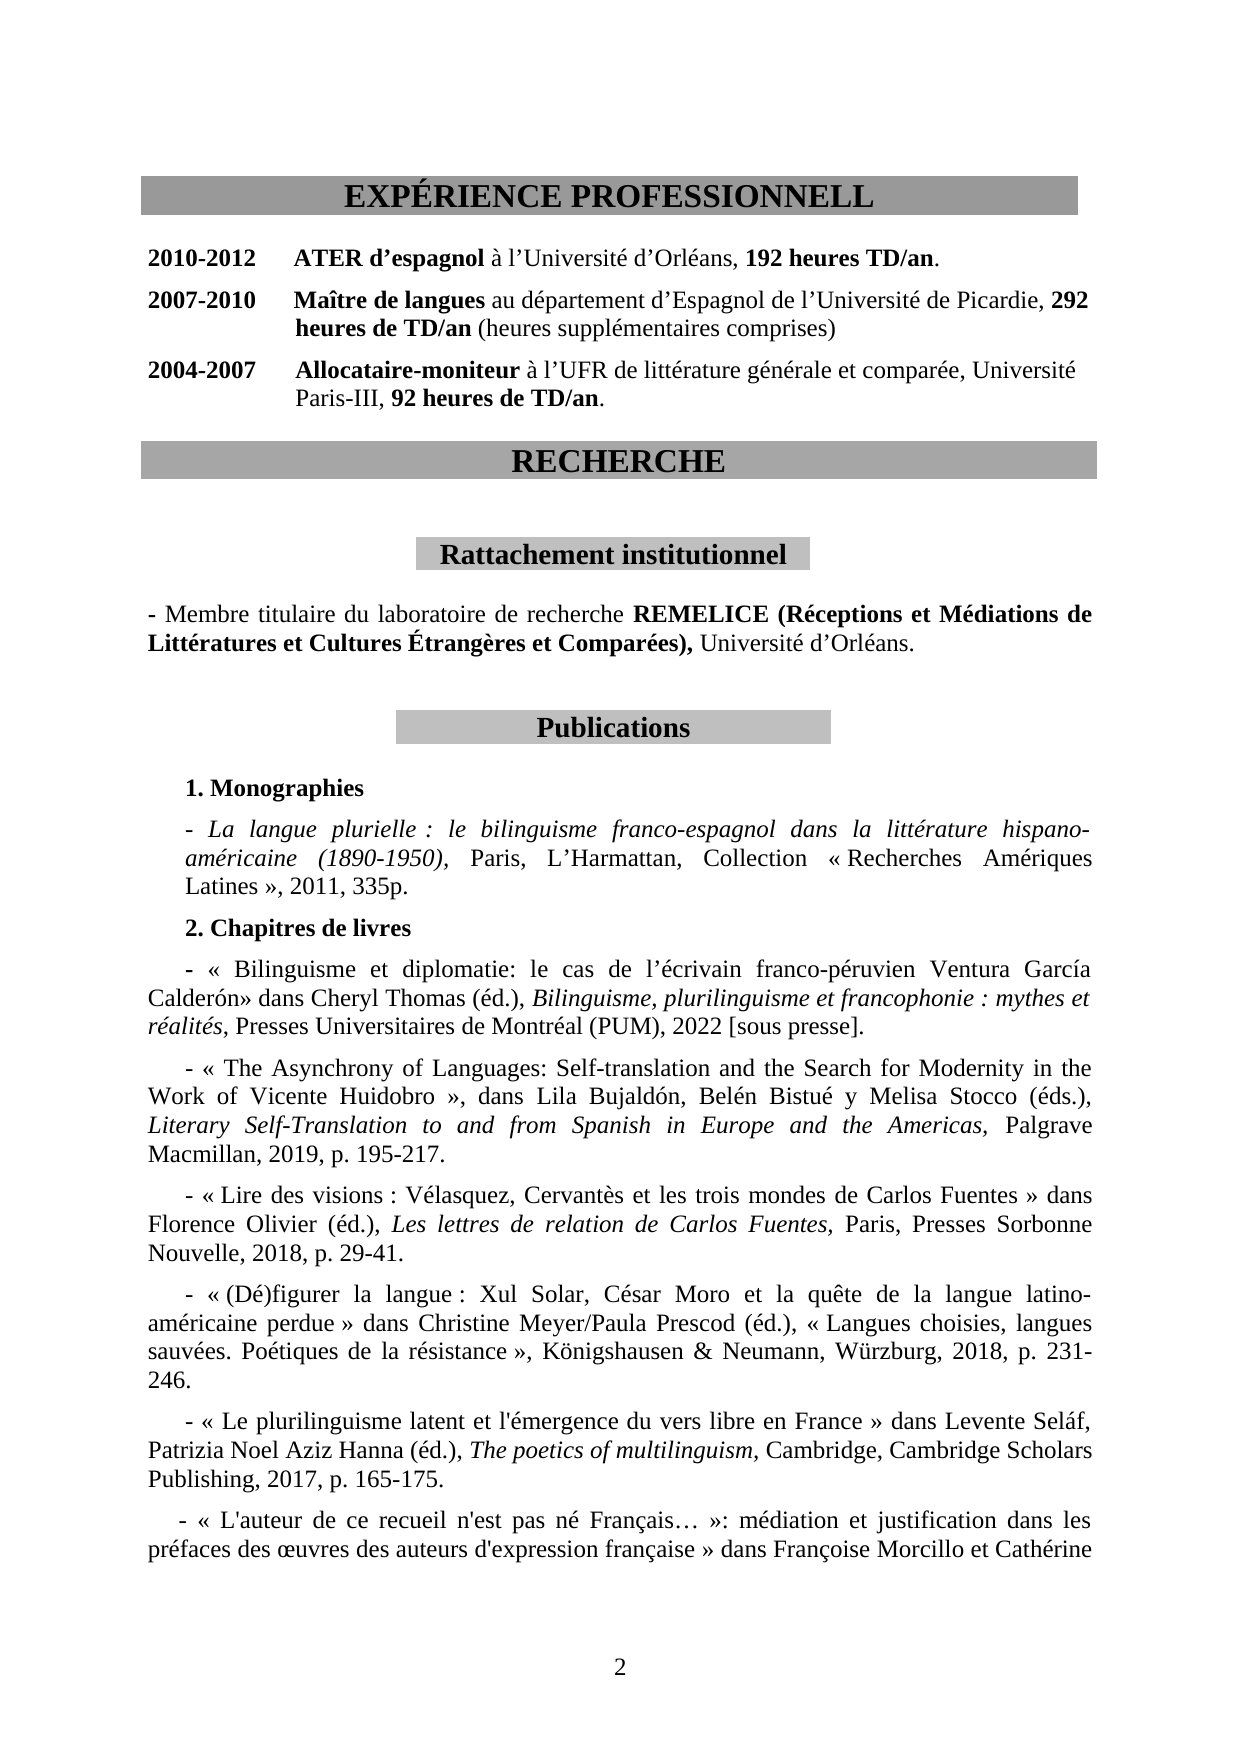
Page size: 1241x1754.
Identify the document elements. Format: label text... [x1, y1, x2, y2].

text - « (Dé)figurer la langue : Xul Solar, César Moro et la quête de la langue latino-américaine perdue » dans Christine Meyer/Paula Prescod (éd.), « Langues choisies, langues sauvées. Poétiques de la résistance », Königshausen & Neumann, Würzburg, 2018, p. 231-246. [148, 1279, 1093, 1394]
text - « Bilinguisme et diplomatie: le cas de l’écrivain franco-péruvien Ventura García Calderón» dans Cheryl Thomas (éd.), Bilinguisme, plurilinguisme et francophonie : mythes et réalités, Presses Universitaires de Montréal (PUM), 2022 [sous presse]. [148, 954, 1093, 1040]
text - La langue plurielle : le bilinguisme franco-espagnol dans la littérature hispano-américaine (1890-1950), Paris, L’Harmattan, Collection « Recherches Amériques Latines », 2011, 335p. [185, 814, 1093, 900]
text Paris-III, 92 heures de TD/an. [221, 383, 1093, 412]
table_header Rattachement institutionnel [416, 537, 810, 570]
text heures de TD/an (heures supplémentaires comprises) [148, 313, 1093, 342]
text - « Lire des visions : Vélasquez, Cervantès et les trois mondes de Carlos Fuentes » dans Florence Olivier (éd.), Les lettres de relation de Carlos Fuentes, Paris, Presses Sorbonne Nouvelle, 2018, p. 29-41. [148, 1180, 1093, 1266]
list Allocataire-moniteur à l’UFR de littérature générale et comparée, Université [148, 355, 1093, 383]
text 1. Monographies [148, 773, 1093, 801]
text - « The Asynchrony of Languages: Self-translation and the Search for Modernity in the Work of Vicente Huidobro », dans Lila Bujaldón, Belén Bistué y Melisa Stocco (éds.), Literary Self-Translation to and from Spanish in Europe and the Americas, Palgrave Macmillan, 2019, p. 195-217. [148, 1053, 1093, 1168]
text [148, 1505, 1093, 1563]
table_header RECHERCHE [141, 441, 1097, 479]
text 2. Chapitres de livres [148, 913, 1093, 941]
text - Membre titulaire du laboratoire de recherche REMELICE (Réceptions et Médiations de Littératures et Cultures Étrangères et Comparées), Université d’Orléans. [148, 599, 1093, 657]
text - « Le plurilinguisme latent et l'émergence du vers libre en France » dans Levente Seláf, Patrizia Noel Aziz Hanna (éd.), The poetics of multilinguism, Cambridge, Cambridge Scholars Publishing, 2017, p. 165-175. [148, 1406, 1093, 1493]
table_header Publications [396, 710, 831, 744]
text 2007-2010 Maître de langues au département d’Espagnol de l’Université de Picardie, 292 [148, 285, 1093, 313]
text 2010-2012 ATER d’espagnol à l’Université d’Orléans, 192 heures TD/an. [148, 243, 1093, 272]
table_header EXPÉRIENCE PROFESSIONNELL [141, 176, 1078, 215]
